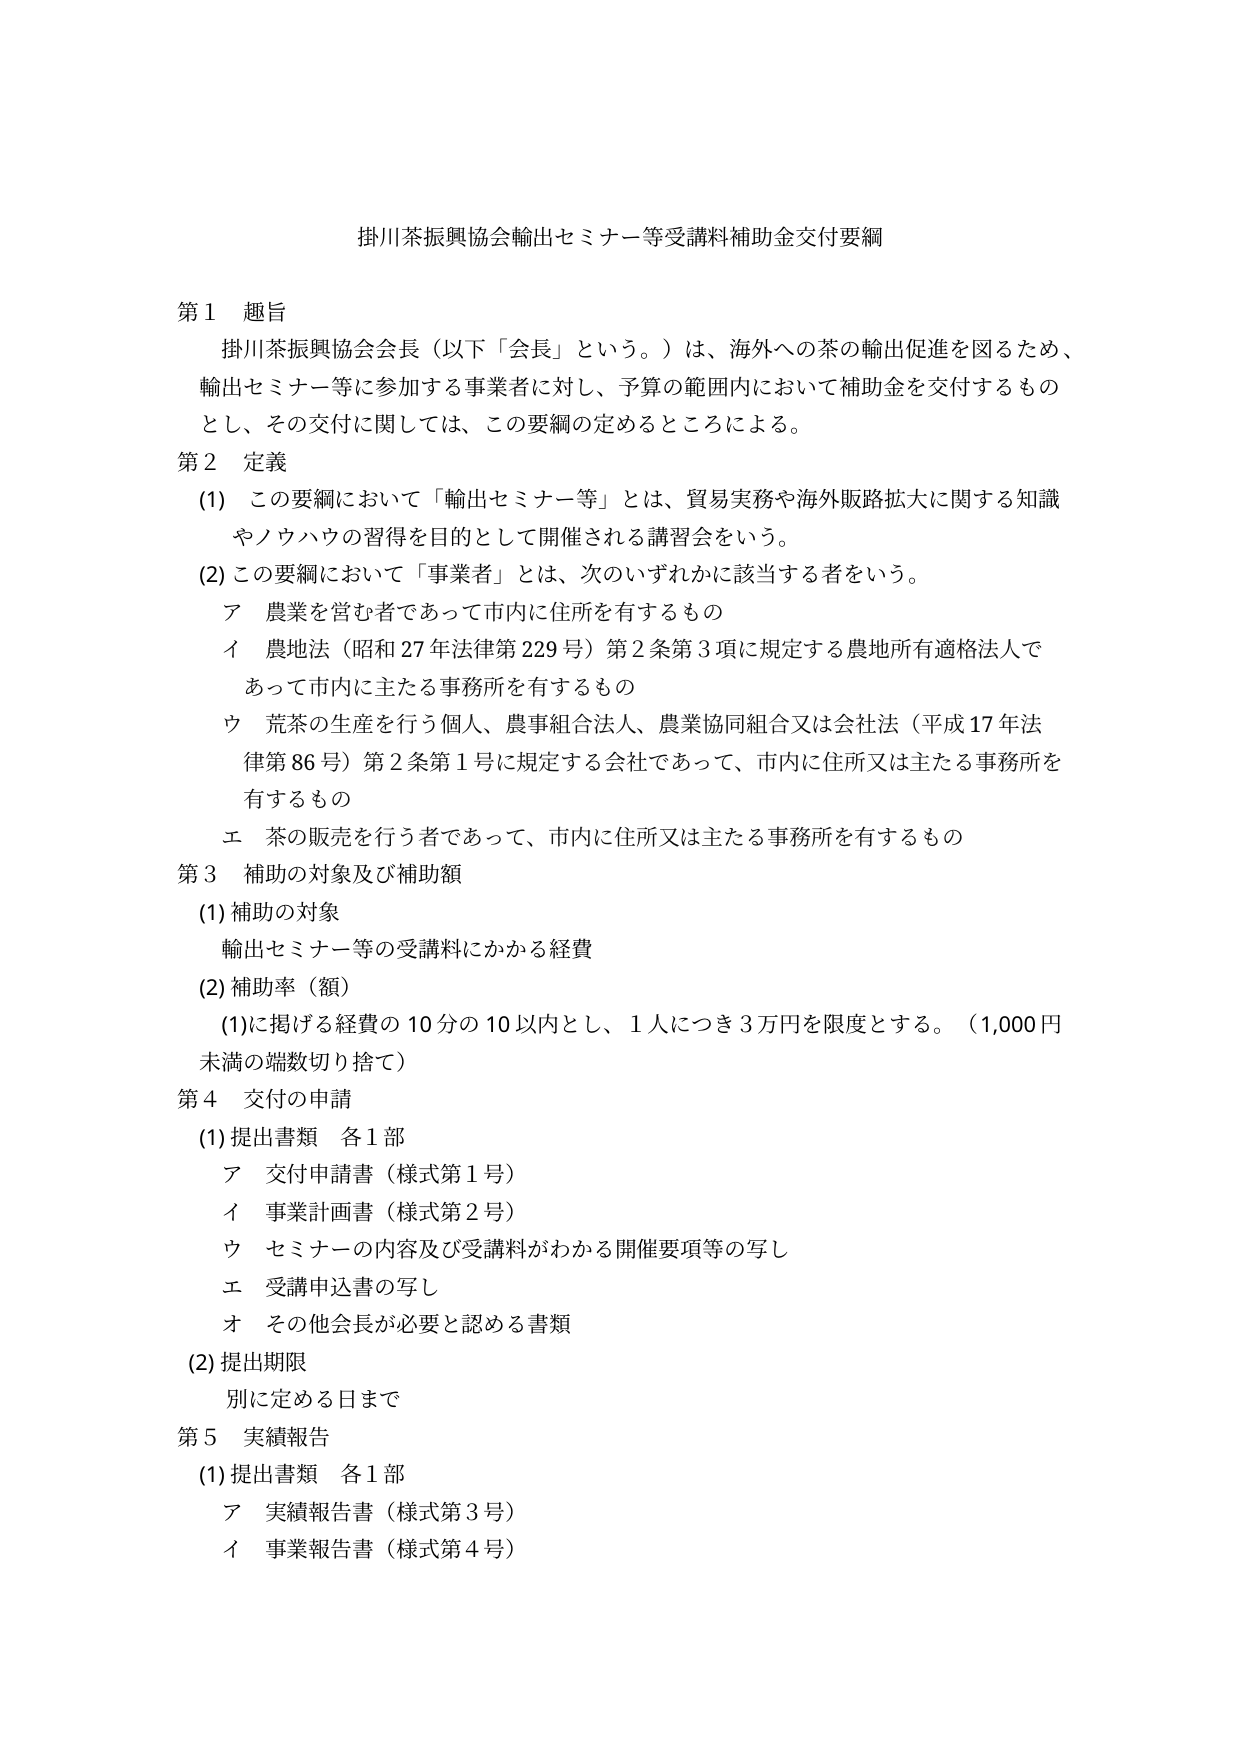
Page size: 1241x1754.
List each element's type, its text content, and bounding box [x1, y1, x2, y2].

text (1) 提出書類 各１部 [177, 1454, 1063, 1492]
text 輸出セミナー等の受講料にかかる経費 [177, 929, 1063, 967]
text (1) 補助の対象 [177, 892, 1063, 929]
text エ 受講申込書の写し [177, 1267, 1063, 1304]
text 掛川茶振興協会会長（以下「会長」という。）は、海外への茶の輸出促進を図るため、輸出セミナー等に参加する事業者に対し、予算の範囲内において補助金を交付するものとし、その交付に関しては、この要綱の定めるところによる。 [199, 329, 1063, 442]
text (2) この要綱において「事業者」とは、次のいずれかに該当する者をいう。 [199, 554, 1063, 592]
text イ 事業報告書（様式第４号） [177, 1529, 1063, 1567]
text オ その他会長が必要と認める書類 [177, 1304, 1063, 1342]
text ア 農業を営む者であって市内に住所を有するもの [177, 592, 1063, 629]
text (1) この要綱において「輸出セミナー等」とは、貿易実務や海外販路拡大に関する知識やノウハウの習得を目的として開催される講習会をいう。 [177, 479, 1063, 554]
text (1) 提出書類 各１部 [177, 1117, 1063, 1154]
text 第４ 交付の申請 [177, 1079, 1063, 1117]
text ア 交付申請書（様式第１号） [177, 1154, 1063, 1192]
text ウ セミナーの内容及び受講料がわかる開催要項等の写し [177, 1229, 1063, 1267]
text 別に定める日まで [177, 1379, 1063, 1417]
text (2) 提出期限 [177, 1342, 1063, 1379]
text 第１ 趣旨 [177, 292, 1063, 329]
text イ 農地法（昭和27年法律第229号）第２条第３項に規定する農地所有適格法人であって市内に主たる事務所を有するもの [177, 629, 1063, 704]
text (2) 補助率（額） [177, 967, 1063, 1004]
text 第５ 実績報告 [177, 1417, 1063, 1454]
text 第２ 定義 [177, 442, 1063, 479]
text ア 実績報告書（様式第３号） [177, 1492, 1063, 1529]
text 第３ 補助の対象及び補助額 [177, 854, 1063, 892]
text エ 茶の販売を行う者であって、市内に住所又は主たる事務所を有するもの [177, 817, 1063, 854]
text (1)に掲げる経費の10分の10以内とし、１人につき３万円を限度とする。（1,000円未満の端数切り捨て） [177, 1004, 1063, 1079]
text ウ 荒茶の生産を行う個人、農事組合法人、農業協同組合又は会社法（平成17年法律第86号）第２条第１号に規定する会社であって、市内に住所又は主たる事務所を有するもの [177, 704, 1063, 817]
text 掛川茶振興協会輸出セミナー等受講料補助金交付要綱 [177, 217, 1063, 254]
text イ 事業計画書（様式第２号） [177, 1192, 1063, 1229]
